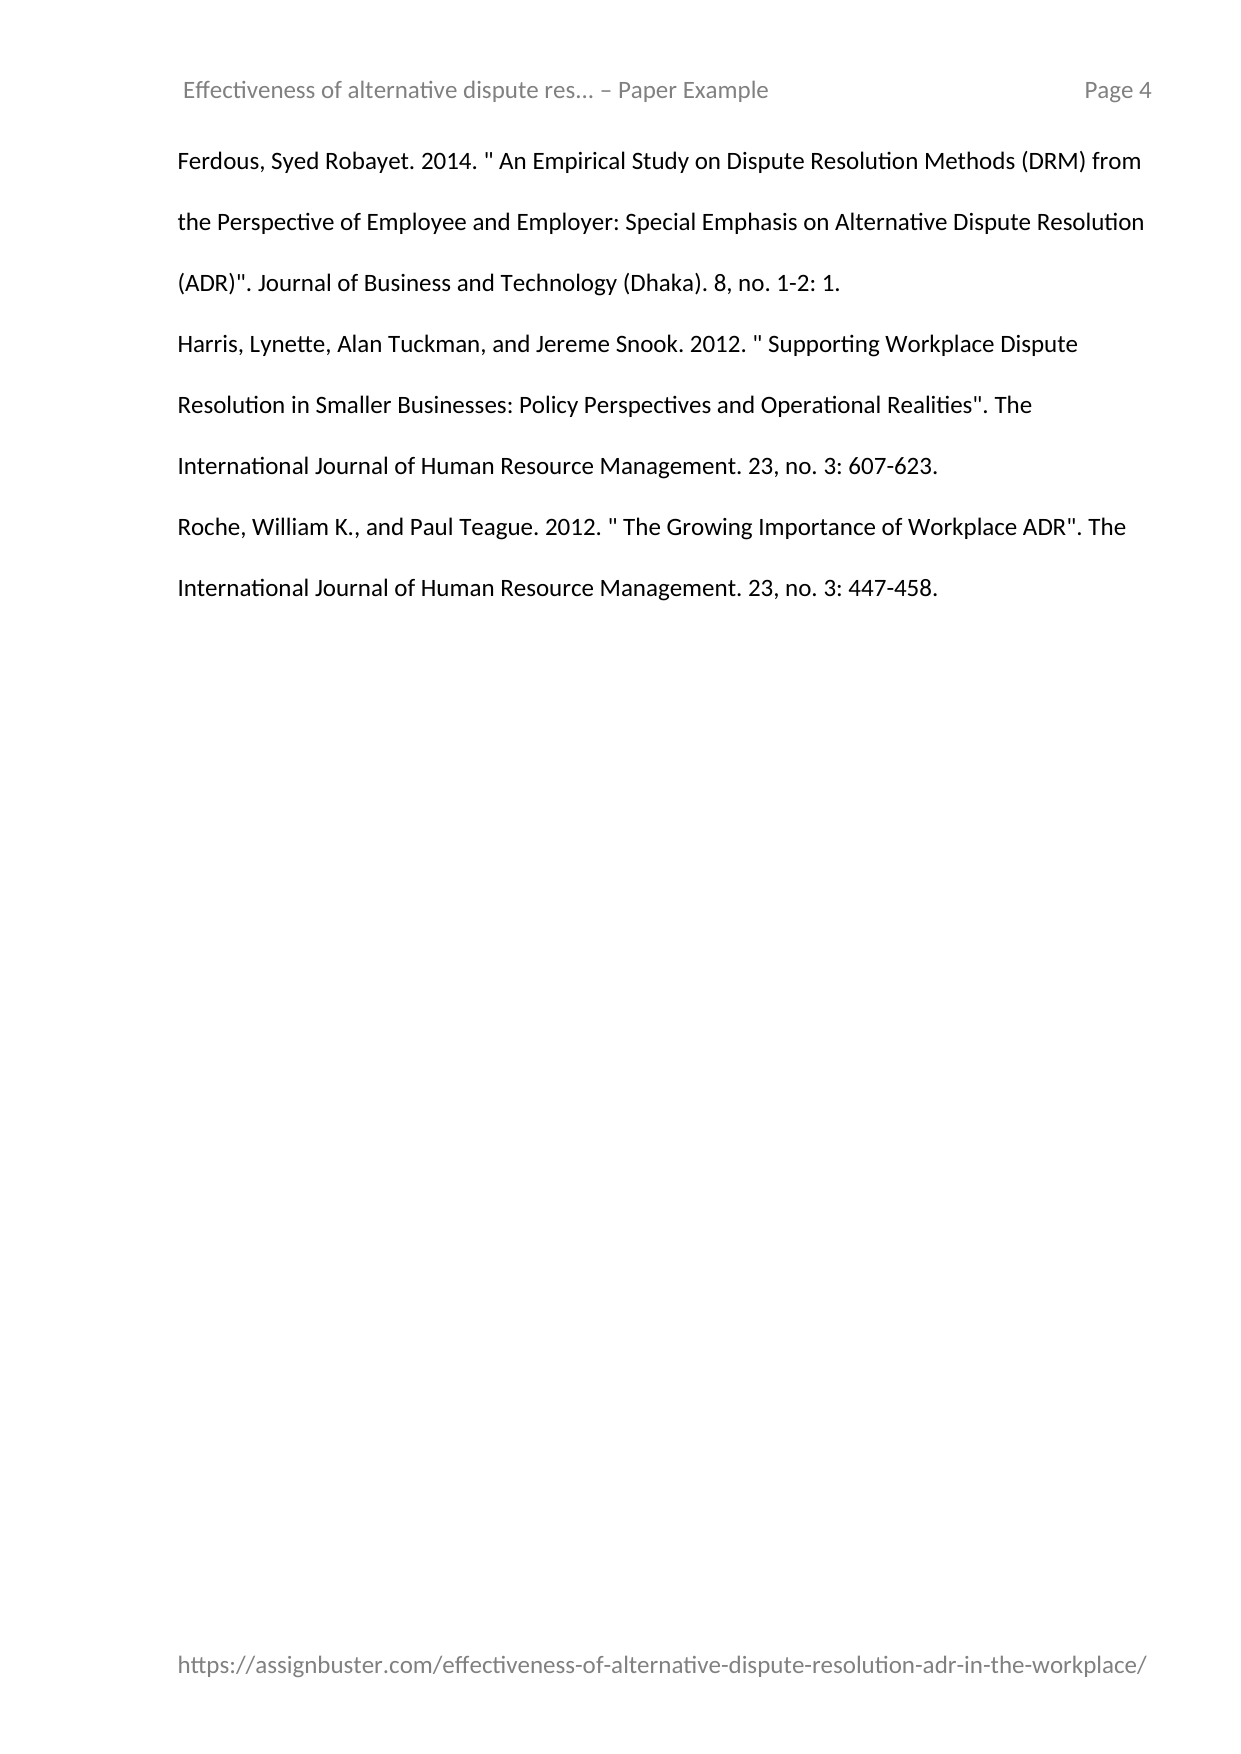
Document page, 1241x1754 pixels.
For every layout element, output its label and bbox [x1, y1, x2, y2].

text [177, 145, 1152, 603]
